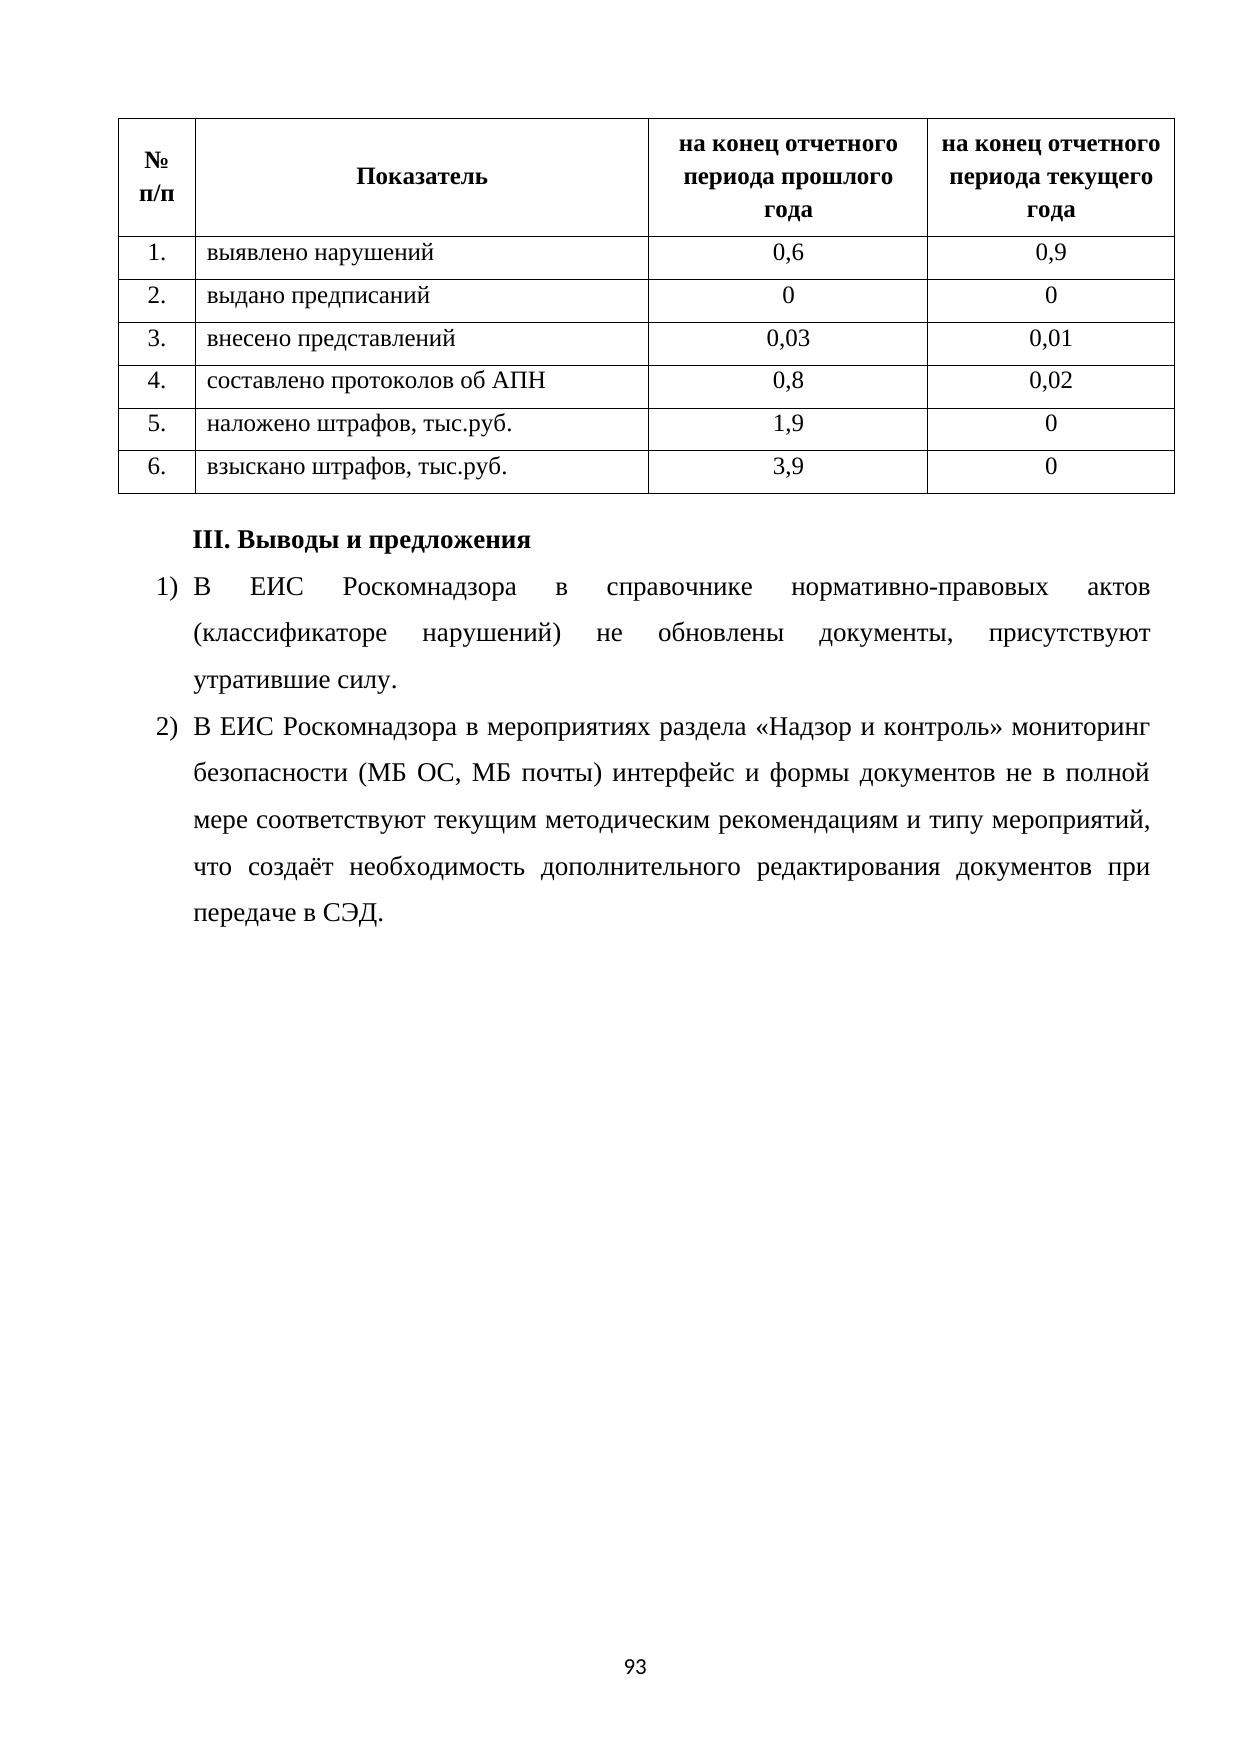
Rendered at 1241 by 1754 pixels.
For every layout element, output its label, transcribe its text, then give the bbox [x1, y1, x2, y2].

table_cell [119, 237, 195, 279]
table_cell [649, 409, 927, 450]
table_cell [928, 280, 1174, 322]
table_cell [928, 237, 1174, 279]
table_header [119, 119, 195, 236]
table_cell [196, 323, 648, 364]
list В ЕИС Роскомнадзора в справочнике нормативно-правовых актов (классификаторе нарушений) не обновлены документы, присутствуют утратившие силу. [156, 570, 1152, 694]
list В ЕИС Роскомнадзора в мероприятиях раздела «Надзор и контроль» мониторинг безопасности (МБ ОС, МБ почты) интерфейс и формы документов не в полной мере соответствуют текущим методическим рекомендациям и типу мероприятий, что создаёт необходимость дополнительного редактирования документов при передаче в СЭД. [156, 710, 1152, 928]
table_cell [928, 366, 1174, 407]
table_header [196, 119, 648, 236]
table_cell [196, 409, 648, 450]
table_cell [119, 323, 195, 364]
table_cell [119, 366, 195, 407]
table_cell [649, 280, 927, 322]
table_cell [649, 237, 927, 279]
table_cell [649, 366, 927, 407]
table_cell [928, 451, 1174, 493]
text III. Выводы и предложения [118, 523, 1152, 554]
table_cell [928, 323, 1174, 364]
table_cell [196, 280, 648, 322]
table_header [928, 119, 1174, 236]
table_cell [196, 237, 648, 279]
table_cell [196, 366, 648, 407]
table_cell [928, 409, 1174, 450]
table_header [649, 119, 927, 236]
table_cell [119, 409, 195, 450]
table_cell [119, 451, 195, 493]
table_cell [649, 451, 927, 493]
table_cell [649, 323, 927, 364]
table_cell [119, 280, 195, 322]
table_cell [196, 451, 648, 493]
